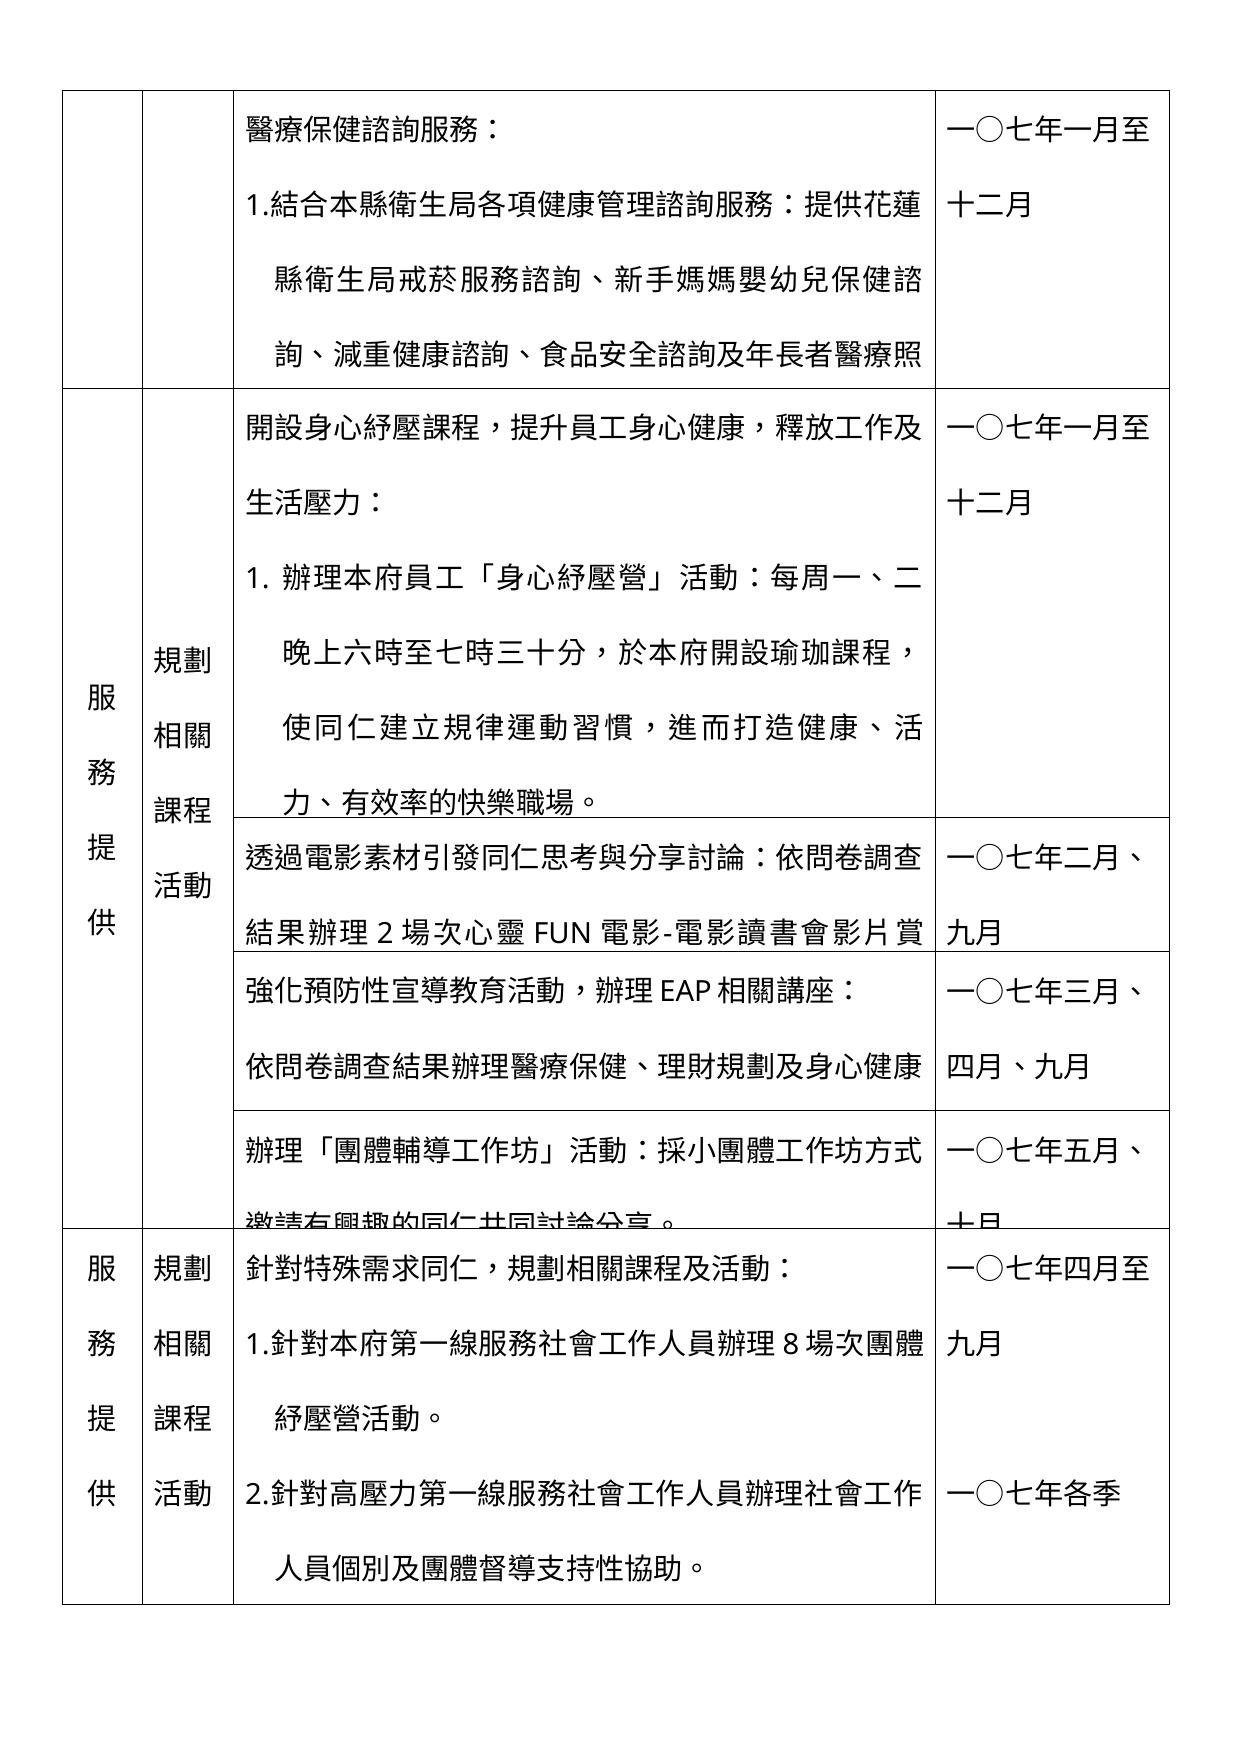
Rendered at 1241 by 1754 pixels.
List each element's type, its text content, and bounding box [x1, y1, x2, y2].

table_cell 一○七年二月、九月 [936, 818, 1169, 951]
table_cell 規劃相關課程活動 [143, 1229, 233, 1604]
table_cell 針對特殊需求同仁，規劃相關課程及活動： 1.針對本府第一線服務社會工作人員辦理8場次團體紓壓營活動。 2.針對高壓力第一線服務社會工作人員辦理社會工作人員個別及團體督導支持性協助。 [234, 1229, 935, 1604]
table_cell 透過電影素材引發同仁思考與分享討論：依問卷調查結果辦理2場次心靈FUN電影-電影讀書會影片賞析。 [234, 818, 935, 951]
table_cell 強化預防性宣導教育活動，辦理EAP相關講座： 依問卷調查結果辦理醫療保健、理財規劃及身心健康主題講座。 [234, 952, 935, 1110]
table_cell 服務提供 [63, 389, 142, 1228]
table_cell 開設身心紓壓課程，提升員工身心健康，釋放工作及生活壓力： 辦理本府員工「身心紓壓營」活動：每周一、二晚上六時至七時三十分，於本府開設瑜珈課程，使同仁建立規律運動習慣，進而打造健康、活力、有效率的快樂職場。 辦理本府員工「養生太極營」活動：每週三、五晚上六時至七時三十分，於本府開設太極課程，教導肢體鬆柔及心靜體鬆等健康體適能，促進員工身心健康，釋放工作壓力及負擔。 [234, 389, 935, 817]
table_cell 規劃相關課程活動 [143, 389, 233, 1228]
table_cell 一○七年一月至十二月 [936, 91, 1169, 388]
table_cell 醫療保健諮詢服務： 1.結合本縣衛生局各項健康管理諮詢服務：提供花蓮縣衛生局戒菸服務諮詢、新手媽媽嬰幼兒保健諮詢、減重健康諮詢、食品安全諮詢及年長者醫療照護等各項衛教等諮詢服務。 2.本縣花蓮市衛生所於每週五下午提供身心科門診服務。 [234, 91, 935, 388]
table_cell 一○七年三月、四月、九月 [936, 952, 1169, 1110]
table_cell 辦理「團體輔導工作坊」活動：採小團體工作坊方式邀請有興趣的同仁共同討論分享。 [234, 1111, 935, 1228]
table_cell 一○七年一月至十二月 [936, 389, 1169, 817]
table_cell 一○七年五月、十月 [936, 1111, 1169, 1228]
table_cell 服務提供 [63, 1229, 142, 1604]
table_cell 一○七年四月至九月 一○七年各季 [936, 1229, 1169, 1604]
